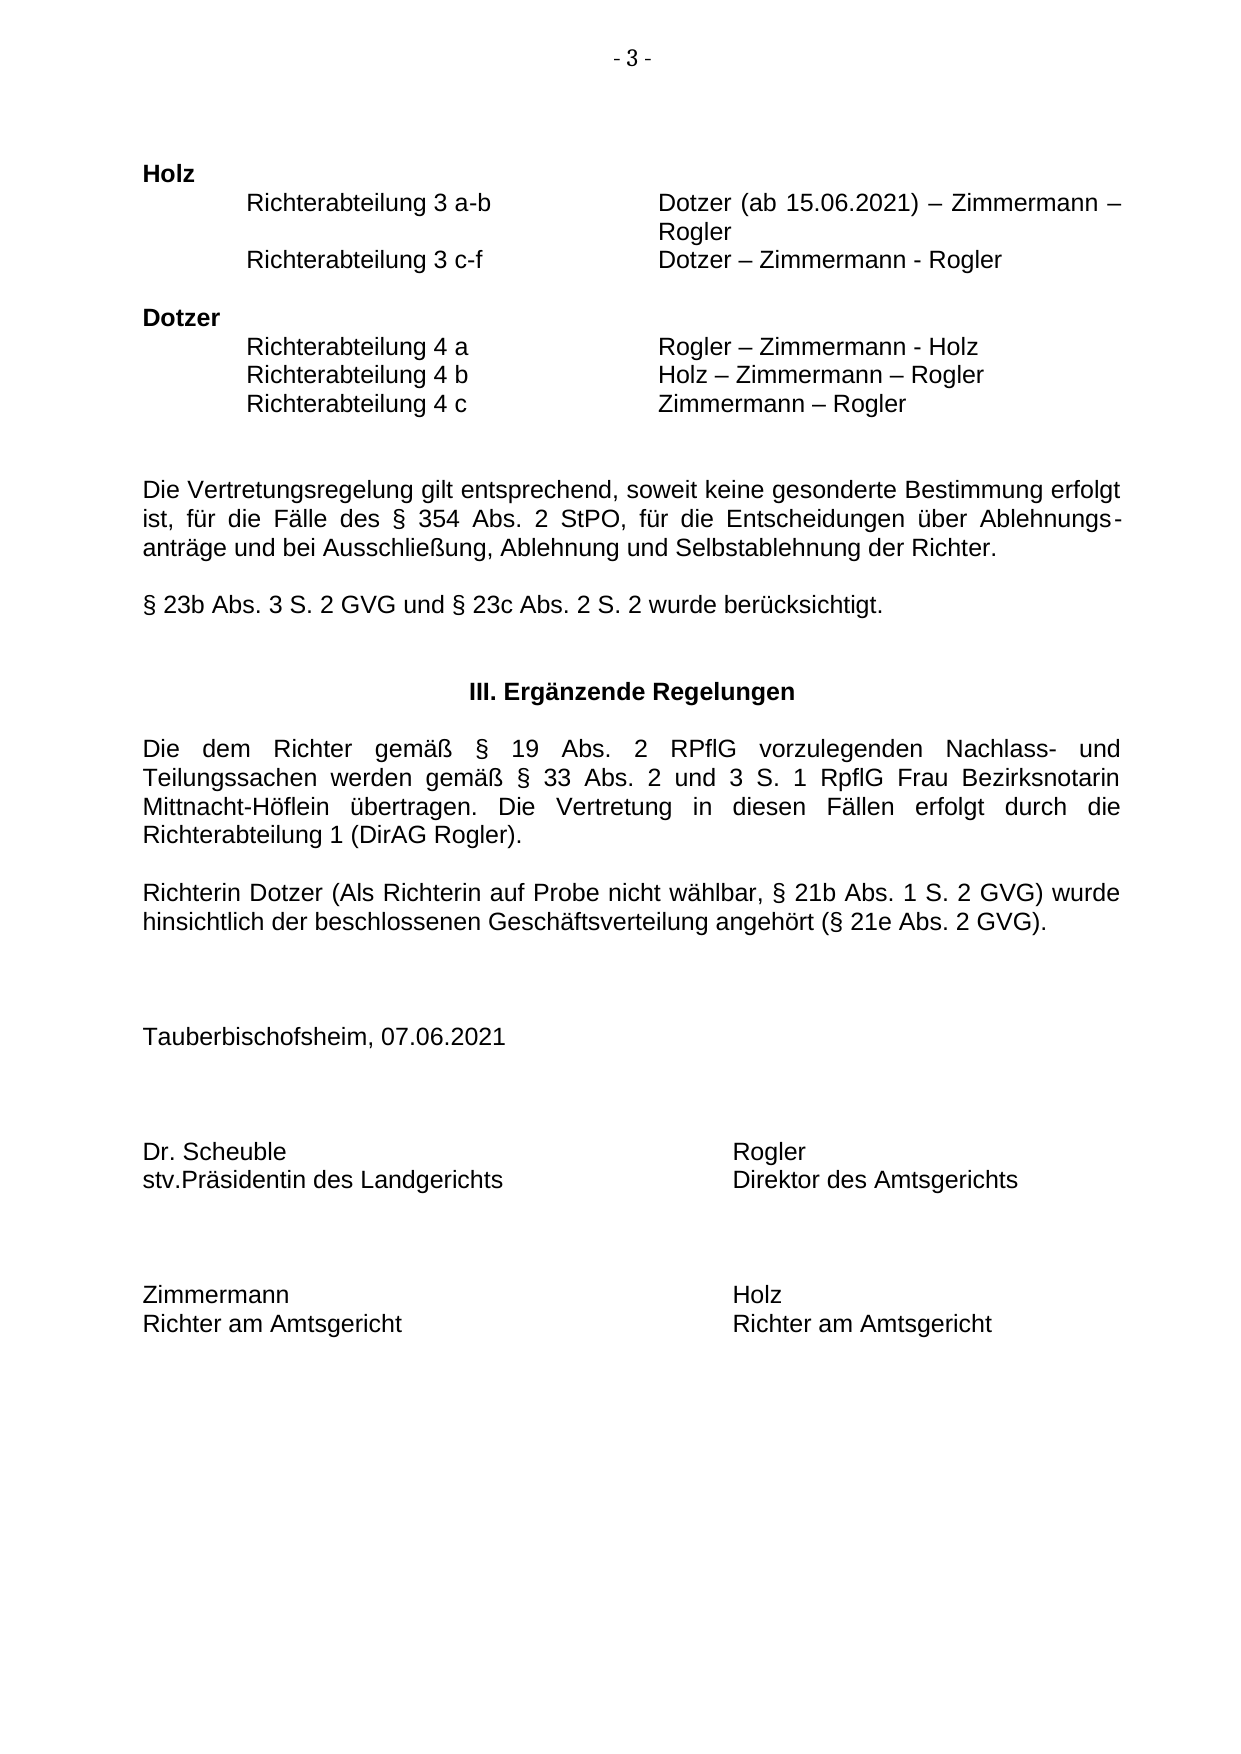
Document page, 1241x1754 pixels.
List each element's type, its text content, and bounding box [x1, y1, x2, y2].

text Die Vertretungsregelung gilt entsprechend, soweit keine gesonderte Bestimmung erfolgt ist, für die Fälle des § 354 Abs. 2 StPO, für die Entscheidungen über Ablehnungsanträge und bei Ausschließung, Ablehnung und Selbstablehnung der Richter. [142, 476, 1122, 562]
text Richterabteilung 4 c Zimmermann – Rogler [142, 389, 1122, 418]
text Richterin Dotzer (Als Richterin auf Probe nicht wählbar, § 21b Abs. 1 S. 2 GVG) wurde hinsichtlich der beschlossenen Geschäftsverteilung angehört (§ 21e Abs. 2 GVG). [142, 878, 1122, 936]
text Zimmermann Holz [142, 1281, 1122, 1309]
text Richterabteilung 4 a Rogler – Zimmermann - Holz [142, 332, 1122, 361]
text Holz [142, 159, 1122, 188]
text III. Ergänzende Regelungen [142, 677, 1122, 706]
text Richterabteilung 3 c-f Dotzer – Zimmermann - Rogler [142, 246, 1122, 274]
text Tauberbischofsheim, 07.06.2021 [142, 1022, 1122, 1051]
text Richterabteilung 4 b Holz – Zimmermann – Rogler [142, 361, 1122, 389]
text Dotzer [142, 303, 1122, 332]
text Die dem Richter gemäß § 19 Abs. 2 RPflG vorzulegenden Nachlass- und Teilungssachen werden gemäß § 33 Abs. 2 und 3 S. 1 RpflG Frau Bezirksnotarin Mittnacht-Höflein übertragen. Die Vertretung in diesen Fällen erfolgt durch die Richterabteilung 1 (DirAG Rogler). [142, 734, 1122, 849]
text Dr. Scheuble Rogler [142, 1137, 1122, 1166]
text Richterabteilung 3 a-b Dotzer (ab 15.06.2021) – Zimmermann – Rogler [142, 188, 1122, 246]
text § 23b Abs. 3 S. 2 GVG und § 23c Abs. 2 S. 2 wurde berücksichtigt. [142, 591, 1122, 619]
text stv.Präsidentin des Landgerichts Direktor des Amtsgerichts [142, 1166, 1122, 1194]
text Richter am Amtsgericht Richter am Amtsgericht [142, 1309, 1122, 1338]
